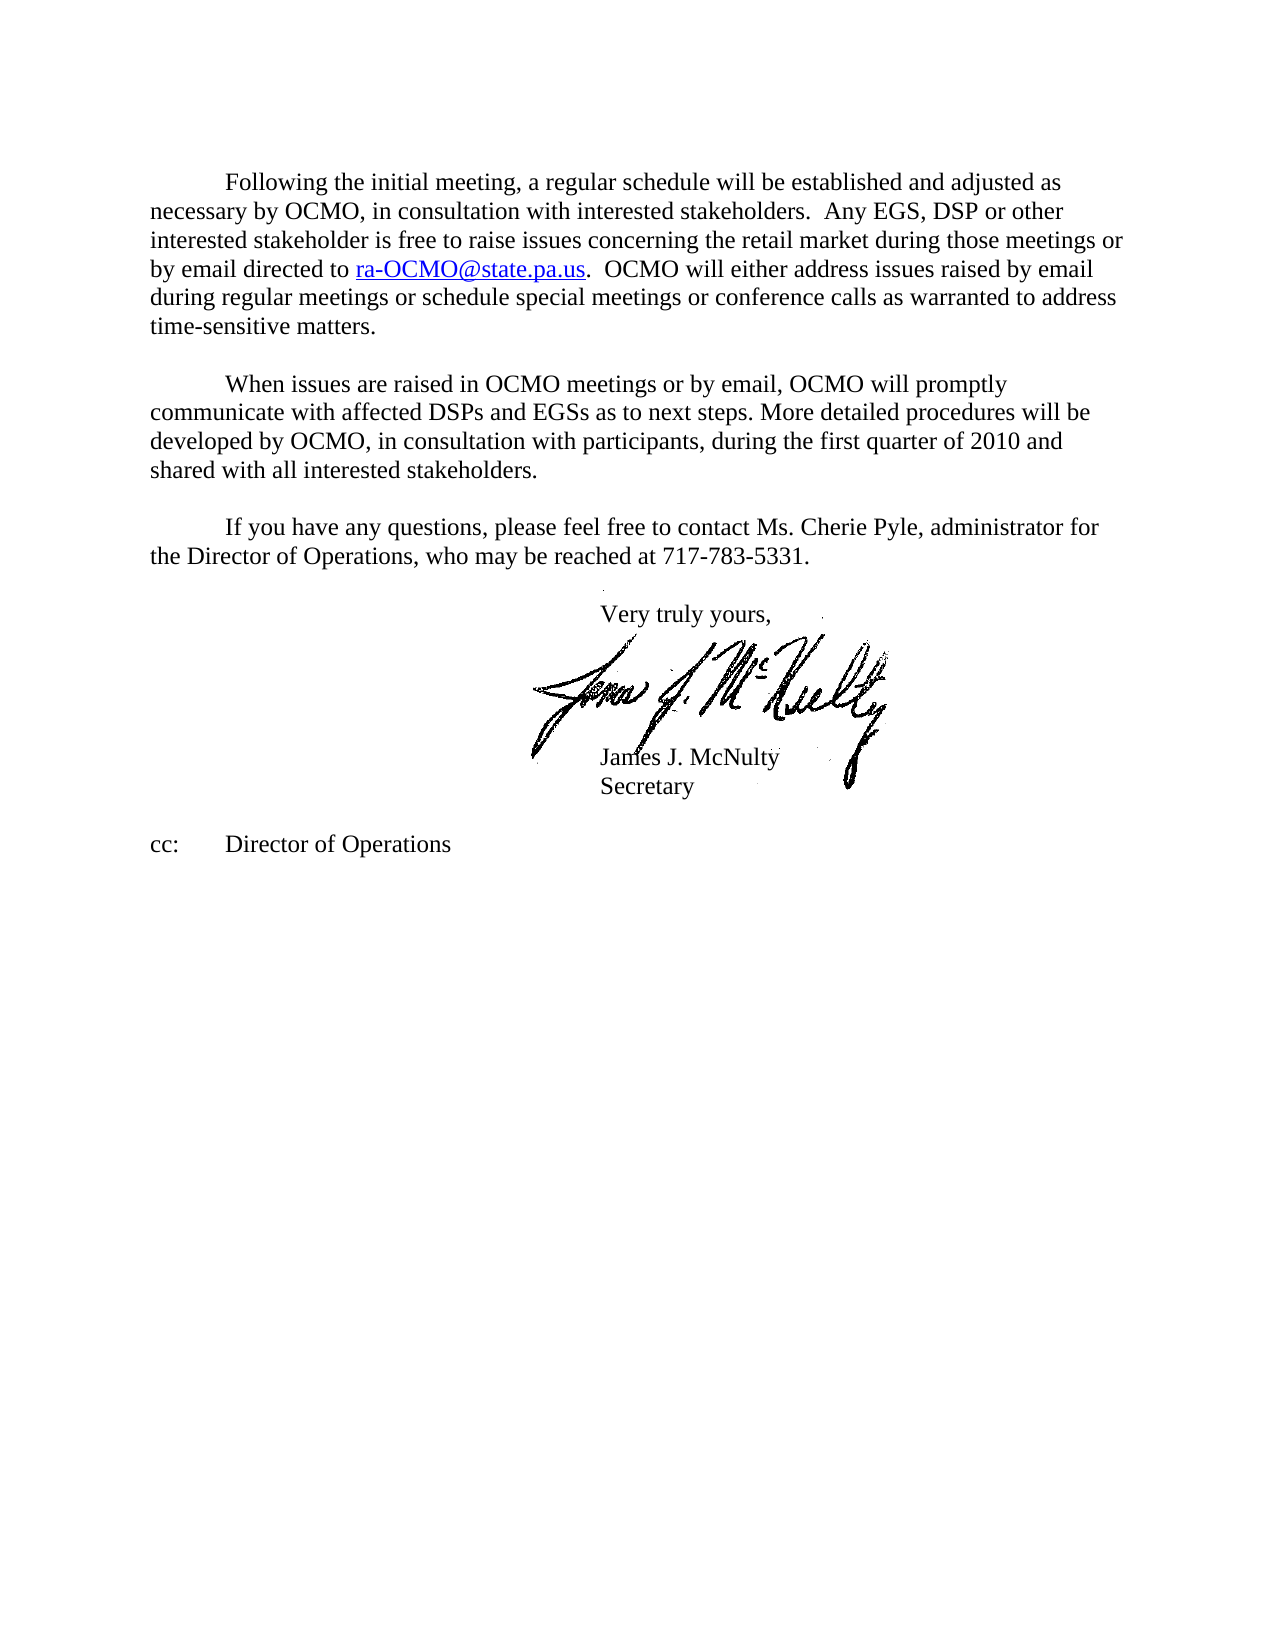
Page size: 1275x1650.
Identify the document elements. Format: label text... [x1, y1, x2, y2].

text cc: Director of Operations [150, 829, 1125, 857]
text When issues are raised in OCMO meetings or by email, OCMO will promptly communicate with affected DSPs and EGSs as to next steps. More detailed procedures will be developed by OCMO, in consultation with participants, during the first quarter of 2010 and shared with all interested stakeholders. [150, 369, 1125, 484]
text Very truly yours, [150, 599, 1125, 627]
text Following the initial meeting, a regular schedule will be established and adjusted as necessary by OCMO, in consultation with interested stakeholders. Any EGS, DSP or other interested stakeholder is free to raise issues concerning the retail market during those meetings or by email directed to ra-OCMO@state.pa.us. OCMO will either address issues raised by email during regular meetings or schedule special meetings or conference calls as warranted to address time-sensitive matters. [150, 167, 1125, 340]
text If you have any questions, please feel free to contact Ms. Cherie Pyle, administrator for the Director of Operations, who may be reached at 717-783-5331. [150, 512, 1125, 570]
text James J. McNulty [150, 742, 1125, 771]
text Secretary [150, 771, 1125, 800]
